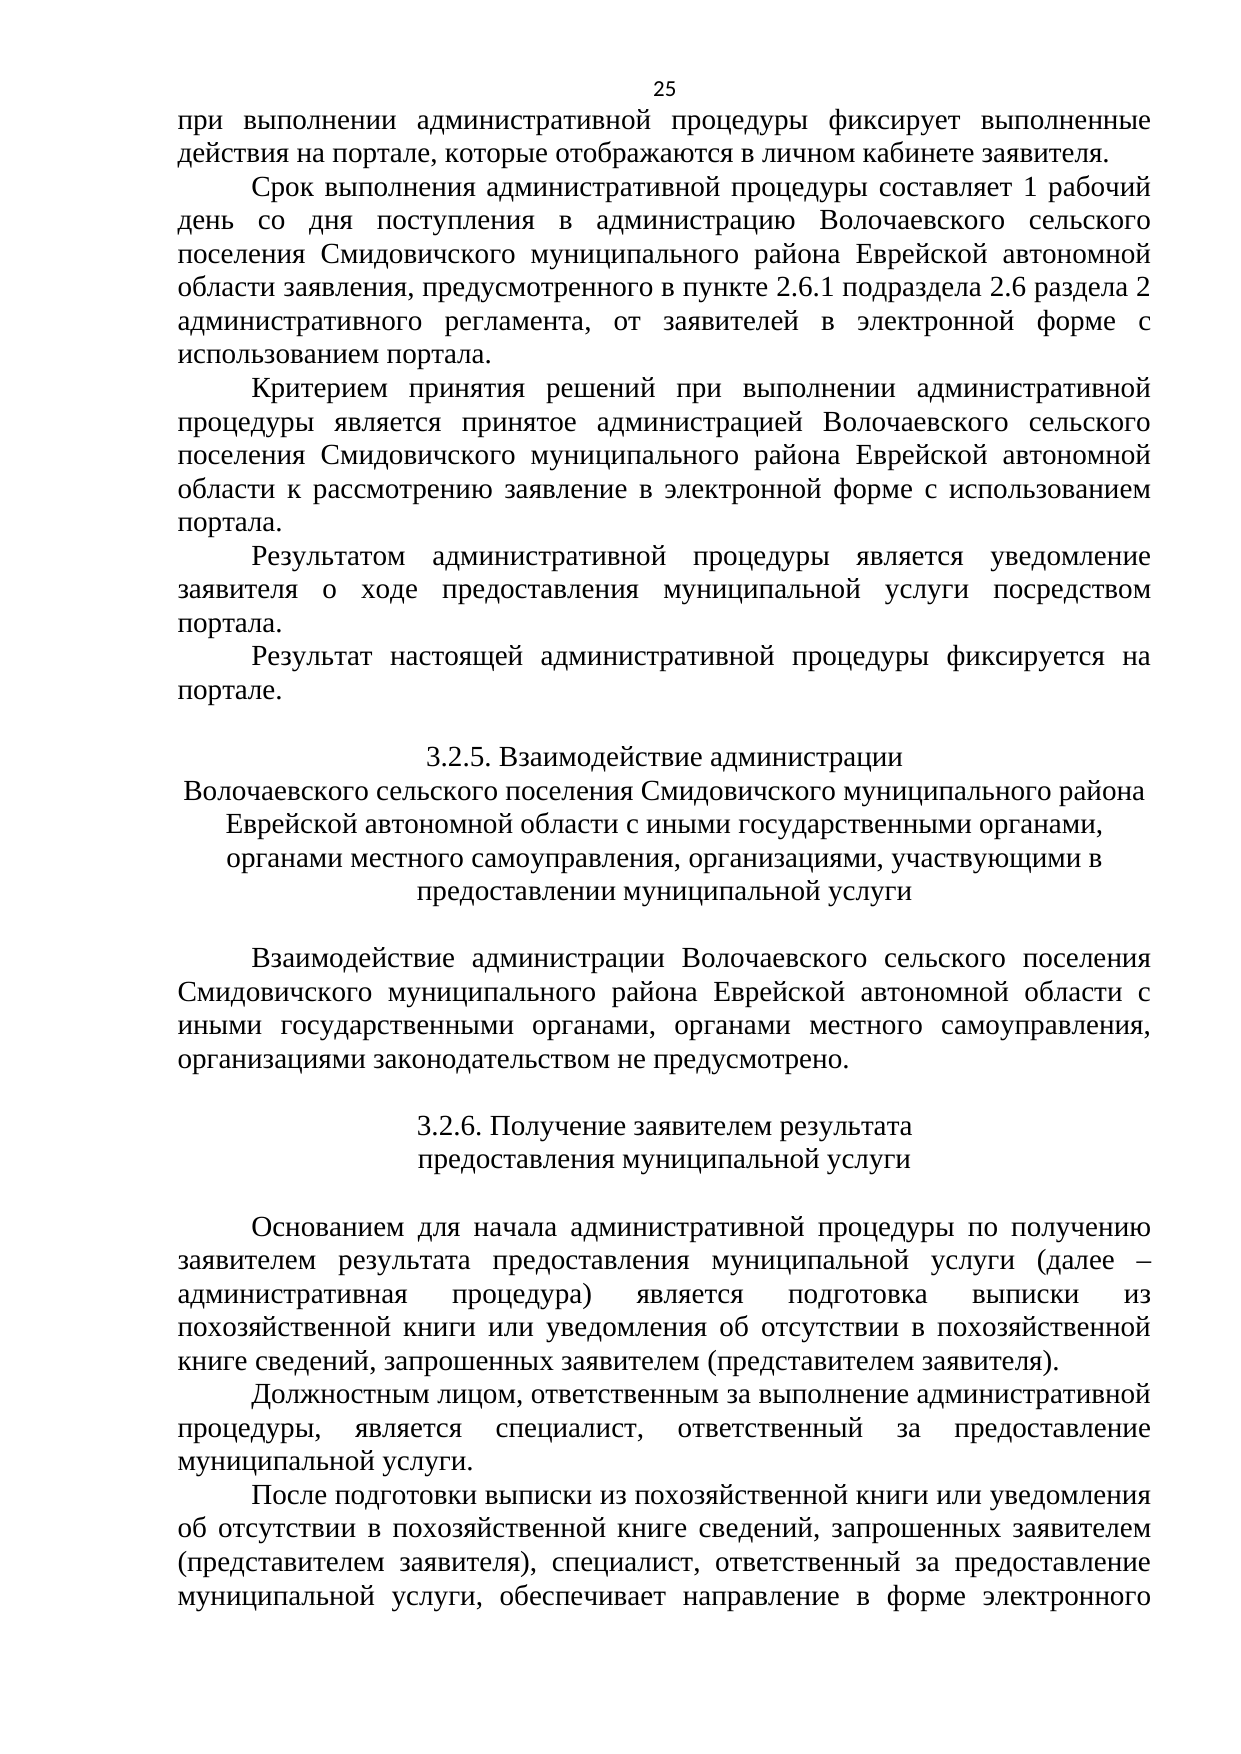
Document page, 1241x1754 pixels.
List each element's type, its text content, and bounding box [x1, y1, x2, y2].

title 3.2.6. Получение заявителем результата [177, 1108, 1152, 1142]
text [177, 1477, 1152, 1611]
text Основанием для начала административной процедуры по получению заявителем результата предоставления муниципальной услуги (далее – административная процедура) является подготовка выписки из похозяйственной книги или уведомления об отсутствии в похозяйственной книге сведений, запрошенных заявителем (представителем заявителя). [177, 1209, 1152, 1376]
text Волочаевского сельского поселения Смидовичского муниципального района Еврейской автономной области с иными государственными органами, органами местного самоуправления, организациями, участвующими в предоставлении муниципальной услуги [177, 773, 1152, 907]
text Результатом административной процедуры является уведомление заявителя о ходе предоставления муниципальной услуги посредством портала. [177, 538, 1152, 638]
text Срок выполнения административной процедуры составляет 1 рабочий день со дня поступления в администрацию Волочаевского сельского поселения Смидовичского муниципального района Еврейской автономной области заявления, предусмотренного в пункте 2.6.1 подраздела 2.6 раздела 2 административного регламента, от заявителей в электронной форме с использованием портала. [177, 169, 1152, 370]
title Взаимодействие администрации Волочаевского сельского поселения Смидовичского муниципального района Еврейской автономной области с иными государственными органами, органами местного самоуправления, организациями законодательством не предусмотрено. [177, 940, 1152, 1074]
text 3.2.5. Взаимодействие администрации [177, 739, 1152, 773]
text Критерием принятия решений при выполнении административной процедуры является принятое администрацией Волочаевского сельского поселения Смидовичского муниципального района Еврейской автономной области к рассмотрению заявление в электронной форме с использованием портала. [177, 370, 1152, 538]
title предоставления муниципальной услуги [177, 1142, 1152, 1175]
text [177, 102, 1152, 169]
text Должностным лицом, ответственным за выполнение административной процедуры, является специалист, ответственный за предоставление муниципальной услуги. [177, 1376, 1152, 1477]
text Результат настоящей административной процедуры фиксируется на портале. [177, 638, 1152, 706]
